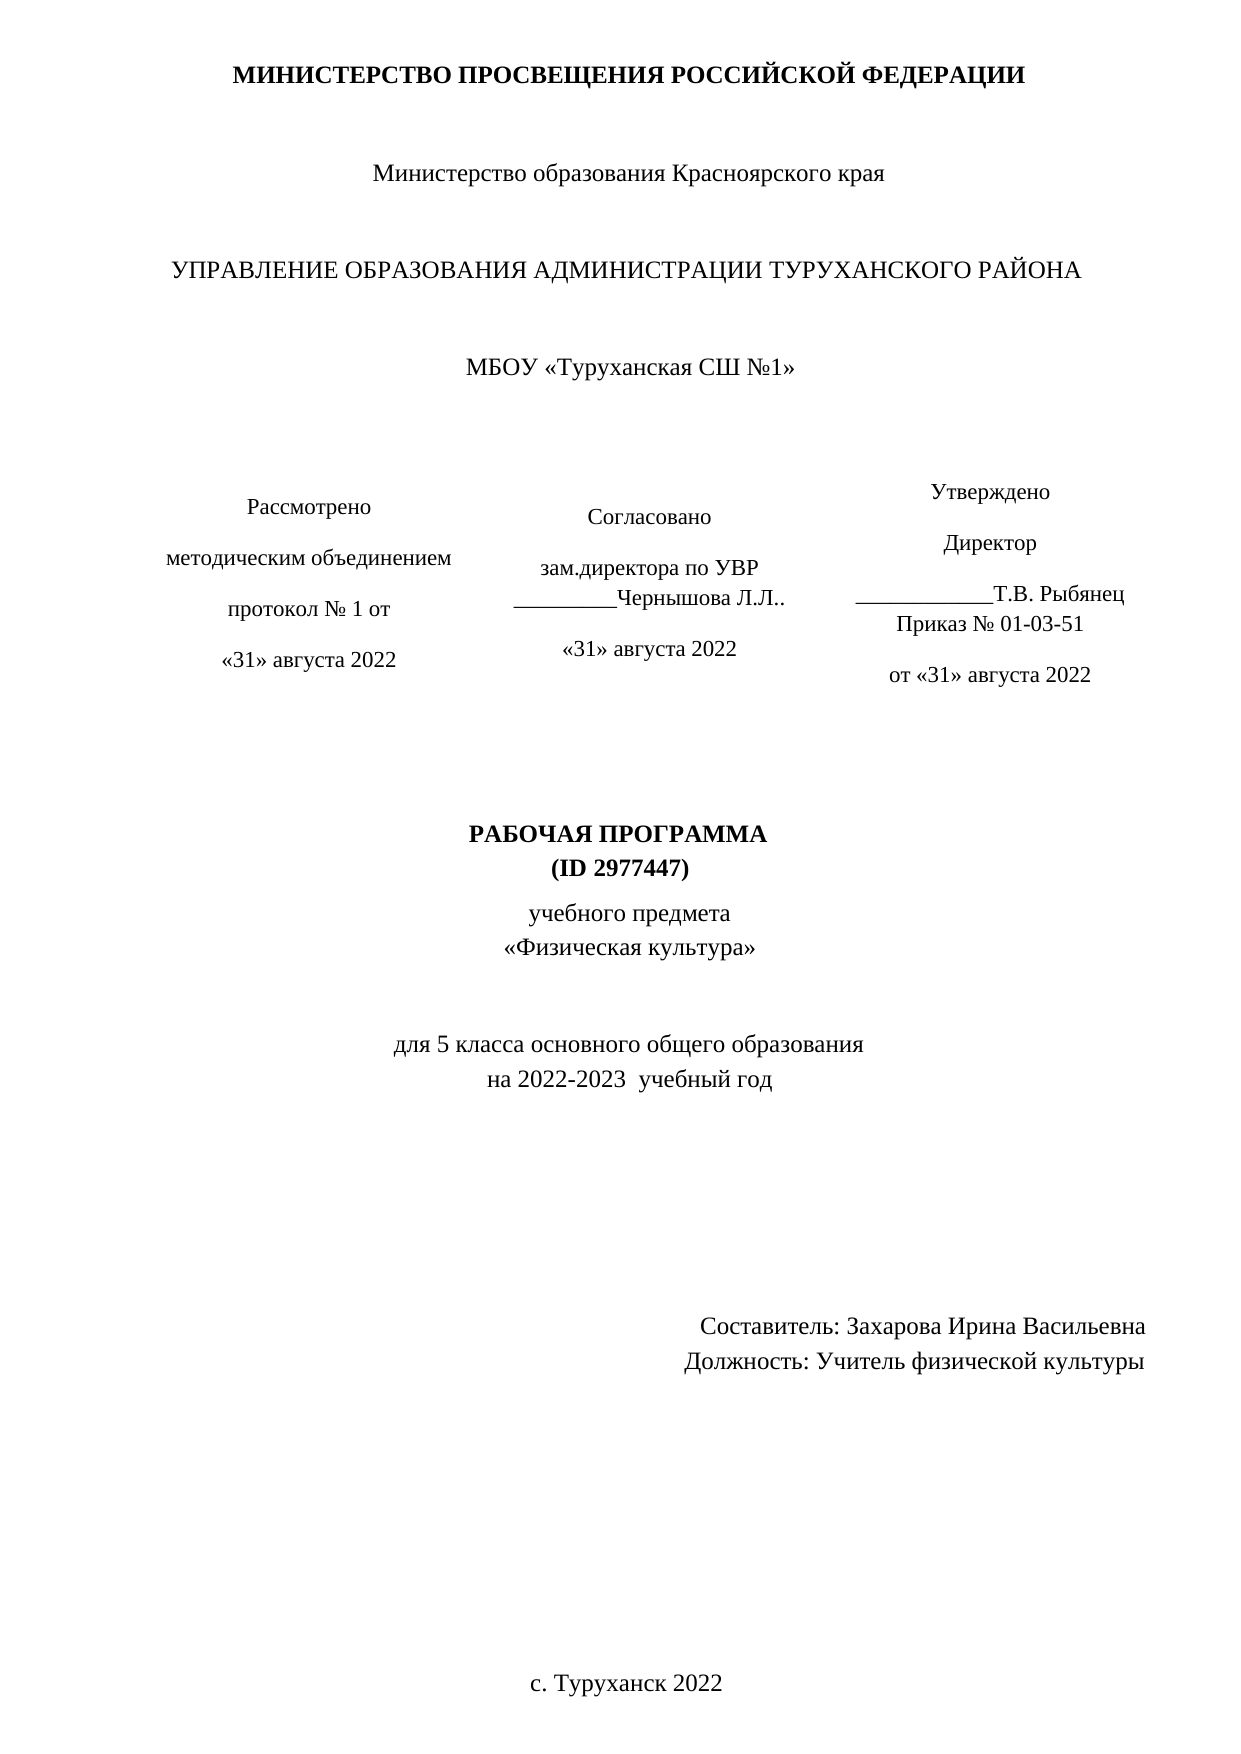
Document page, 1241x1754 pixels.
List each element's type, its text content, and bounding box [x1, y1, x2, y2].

text для 5 класса основного общего образования [394, 1031, 1150, 1058]
table_header Согласовано зам.директора по УВР _________Чернышова Л.Л.. «31» августа 2022 [479, 478, 820, 712]
text с. Туруханск 2022 [150, 1669, 723, 1697]
text МИНИСТЕРСТВО ПРОСВЕЩЕНИЯ РОССИЙСКОЙ ФЕДЕРАЦИИ [232, 62, 1150, 89]
table_header Рассмотрено методическим объединением протокол № 1 от «31» августа 2022 [139, 478, 479, 712]
table_header Утверждено Директор ____________Т.В. Рыбянец Приказ № 01-03-51 от «31» августа 2022 [820, 478, 1160, 712]
text учебного предмета [150, 899, 731, 927]
text РАБОЧАЯ ПРОГРАММА [150, 820, 769, 847]
text (ID 2977447) [150, 855, 689, 882]
text МБОУ «Туруханская СШ №1» [150, 353, 795, 381]
text Должность: Учитель физической культуры [150, 1347, 1148, 1375]
text УПРАВЛЕНИЕ ОБРАЗОВАНИЯ АДМИНИСТРАЦИИ ТУРУХАНСКОГО РАЙОНА [171, 256, 1150, 283]
text Министерство образования Красноярского края [372, 159, 1150, 186]
text Составитель: Захарова Ирина Васильевна [150, 1313, 1146, 1340]
text на 2022-2023 учебный год [150, 1066, 772, 1093]
text «Физическая культура» [150, 934, 756, 961]
